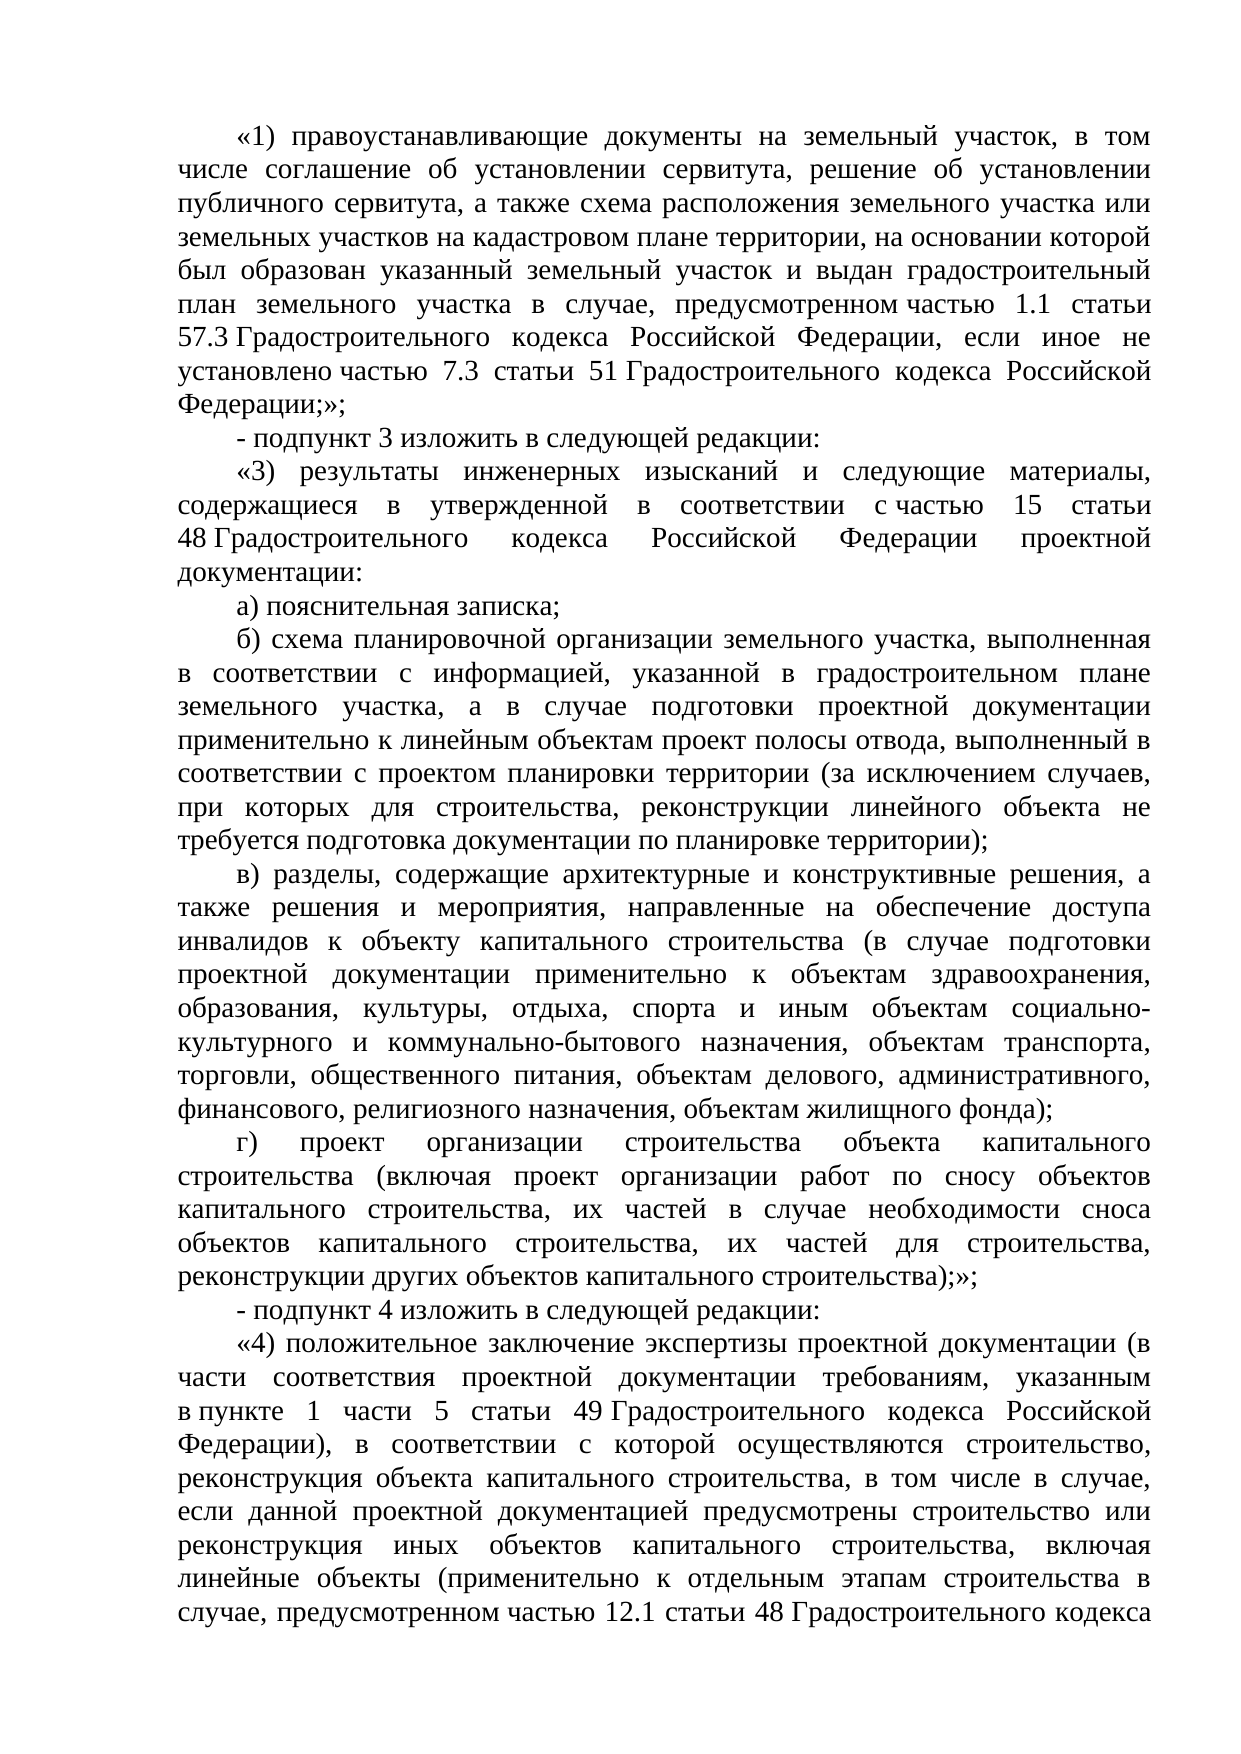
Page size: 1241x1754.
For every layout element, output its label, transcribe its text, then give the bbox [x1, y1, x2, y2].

text - подпункт 4 изложить в следующей редакции: [177, 1292, 1152, 1326]
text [177, 1326, 1152, 1627]
text б) схема планировочной организации земельного участка, выполненная в соответствии с информацией, указанной в градостроительном плане земельного участка, а в случае подготовки проектной документации применительно к линейным объектам проект полосы отвода, выполненный в соответствии с проектом планировки территории (за исключением случаев, при которых для строительства, реконструкции линейного объекта не требуется подготовка документации по планировке территории); [177, 621, 1152, 856]
text «1) правоустанавливающие документы на земельный участок, в том числе соглашение об установлении сервитута, решение об установлении публичного сервитута, а также схема расположения земельного участка или земельных участков на кадастровом плане территории, на основании которой был образован указанный земельный участок и выдан градостроительный план земельного участка в случае, предусмотренном частью 1.1 статьи 57.3 Градостроительного кодекса Российской Федерации, если иное не установлено частью 7.3 статьи 51 Градостроительного кодекса Российской Федерации;»; [177, 118, 1152, 420]
text «3) результаты инженерных изысканий и следующие материалы, содержащиеся в утвержденной в соответствии с частью 15 статьи 48 Градостроительного кодекса Российской Федерации проектной документации: [177, 453, 1152, 588]
text а) пояснительная записка; [177, 588, 1152, 621]
text в) разделы, содержащие архитектурные и конструктивные решения, а также решения и мероприятия, направленные на обеспечение доступа инвалидов к объекту капитального строительства (в случае подготовки проектной документации применительно к объектам здравоохранения, образования, культуры, отдыха, спорта и иным объектам социально-культурного и коммунально-бытового назначения, объектам транспорта, торговли, общественного питания, объектам делового, административного, финансового, религиозного назначения, объектам жилищного фонда); [177, 856, 1152, 1124]
text - подпункт 3 изложить в следующей редакции: [177, 420, 1152, 453]
text г) проект организации строительства объекта капитального строительства (включая проект организации работ по сносу объектов капитального строительства, их частей в случае необходимости сноса объектов капитального строительства, их частей для строительства, реконструкции других объектов капитального строительства);»; [177, 1124, 1152, 1292]
